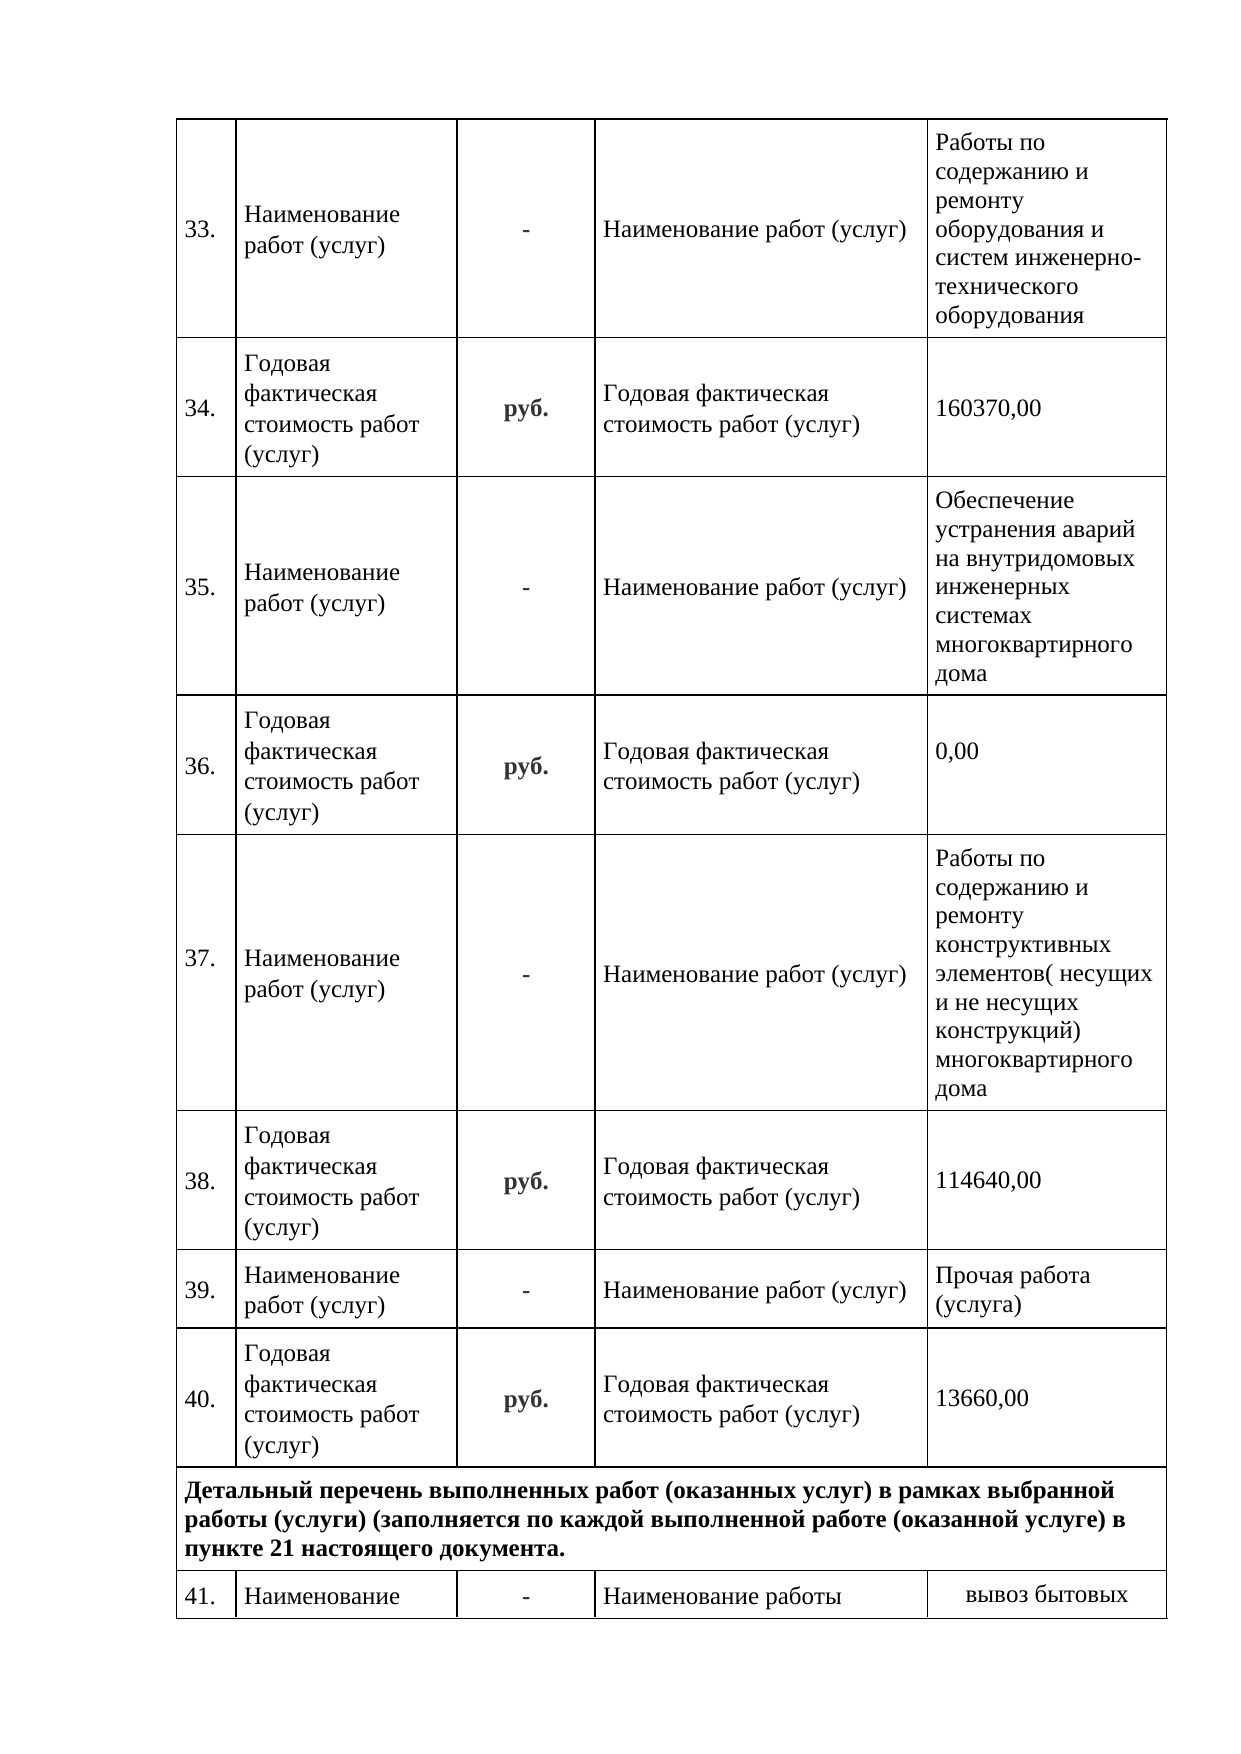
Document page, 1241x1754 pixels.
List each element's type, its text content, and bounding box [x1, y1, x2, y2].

table_cell - [458, 120, 594, 337]
table_cell 33. [177, 120, 235, 337]
table_cell 37. [177, 835, 235, 1109]
table_cell Работы по содержанию и ремонту оборудования и систем инженерно-технического оборудования [928, 120, 1166, 337]
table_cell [237, 1571, 456, 1617]
table_cell - [458, 1571, 594, 1617]
table_cell Работы по содержанию и ремонту конструктивных элементов( несущих и не несущих конструкций) многоквартирного дома [928, 835, 1166, 1109]
table_cell Наименование работ (услуг) [596, 835, 927, 1109]
table_cell 40. [177, 1329, 235, 1466]
table_cell Годовая фактическая стоимость работ (услуг) [596, 1111, 927, 1249]
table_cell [928, 1571, 1166, 1617]
table_cell Наименование работ (услуг) [596, 120, 927, 337]
table_cell 36. [177, 696, 235, 833]
table_cell 39. [177, 1250, 235, 1327]
table_cell 38. [177, 1111, 235, 1249]
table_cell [237, 338, 456, 476]
table_cell Наименование работ (услуг) [237, 120, 456, 337]
table_cell Годовая фактическая стоимость работ (услуг) [237, 1111, 456, 1249]
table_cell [596, 1571, 927, 1617]
table_cell руб. [458, 696, 594, 833]
table_cell 160370,00 [928, 338, 1166, 476]
table_cell Наименование работ (услуг) [596, 1250, 927, 1327]
table_cell руб. [458, 338, 594, 476]
table_cell Годовая фактическая стоимость работ (услуг) [237, 696, 456, 833]
table_cell Детальный перечень выполненных работ (оказанных услуг) в рамках выбранной работы (услуги) (заполняется по каждой выполненной работе (оказанной услуге) в пункте 21 настоящего документа. [177, 1468, 1166, 1570]
table_cell Годовая фактическая стоимость работ (услуг) [596, 1329, 927, 1466]
table_cell Наименование работ (услуг) [237, 477, 456, 694]
table_cell 114640,00 [928, 1111, 1166, 1249]
table_cell - [458, 1250, 594, 1327]
table_cell руб. [458, 1111, 594, 1249]
table_cell 41. [177, 1571, 235, 1617]
table_cell Наименование работ (услуг) [237, 835, 456, 1109]
table_cell 13660,00 [928, 1329, 1166, 1466]
table_cell Прочая работа (услуга) [928, 1250, 1166, 1327]
table_cell Обеспечение устранения аварий на внутридомовых инженерных системах многоквартирного дома [928, 477, 1166, 694]
table_cell Годовая фактическая стоимость работ (услуг) [237, 1329, 456, 1466]
table_cell Наименование работ (услуг) [237, 1250, 456, 1327]
table_cell - [458, 477, 594, 694]
table_cell 0,00 [928, 696, 1166, 833]
table_cell 34. [177, 338, 235, 476]
table_cell - [458, 835, 594, 1109]
table_cell руб. [458, 1329, 594, 1466]
table_cell Наименование работ (услуг) [596, 477, 927, 694]
table_cell Годовая фактическая стоимость работ (услуг) [596, 696, 927, 833]
table_cell 35. [177, 477, 235, 694]
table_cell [596, 338, 927, 476]
